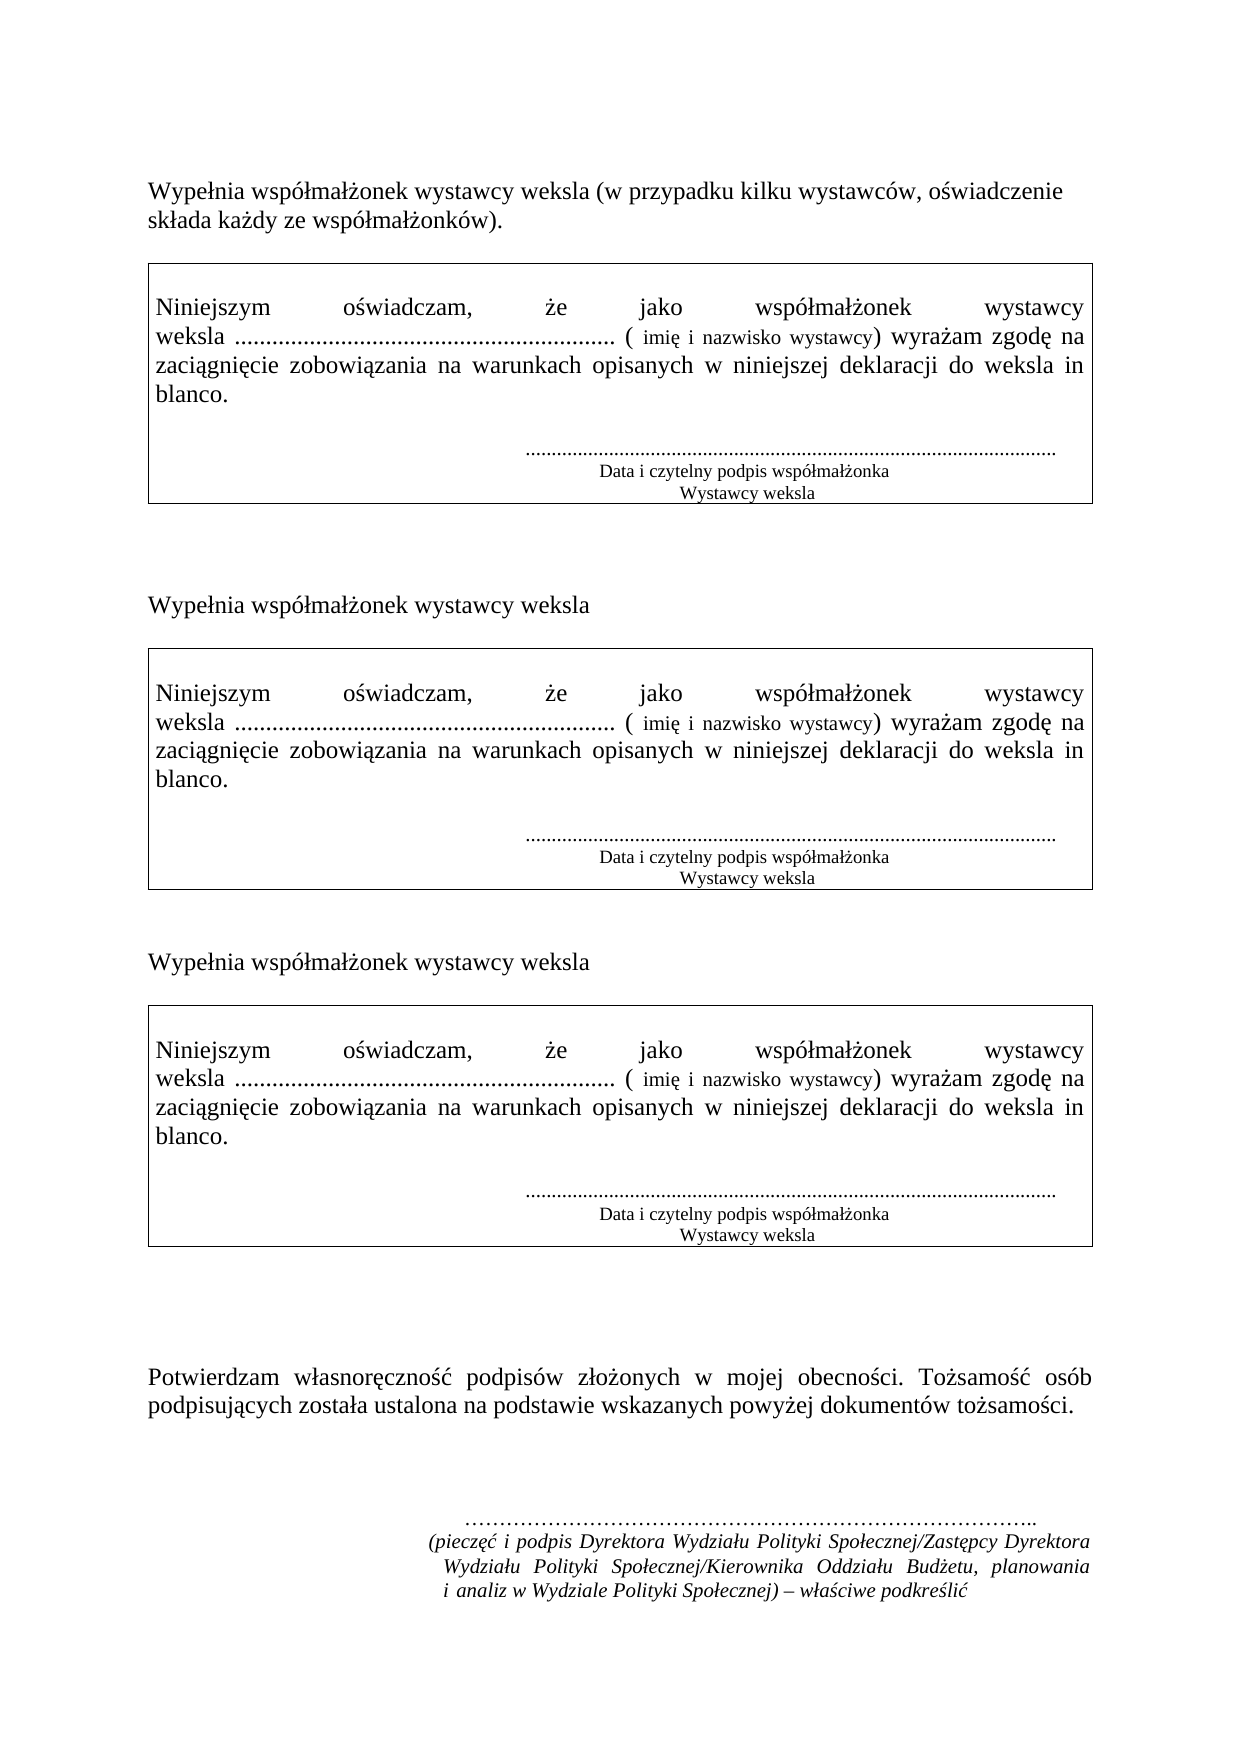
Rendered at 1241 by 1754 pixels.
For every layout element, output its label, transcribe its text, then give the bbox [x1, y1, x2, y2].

table_header Niniejszym oświadczam, że jako współmałżonek wystawcy weksla ............................................................. ( imię i nazwisko wystawcy) wyrażam zgodę na zaciągnięcie zobowiązania na warunkach opisanych w niniejszej deklaracji do weksla in blanco. ...................................................................................................... Data i czytelny podpis współmałżonka Wystawcy weksla [149, 649, 1092, 889]
text Wypełnia współmałżonek wystawcy weksla [148, 947, 1093, 976]
text Wypełnia współmałżonek wystawcy weksla [148, 591, 1093, 619]
text Potwierdzam własnoręczność podpisów złożonych w mojej obecności. Tożsamość osób podpisujących została ustalona na podstawie wskazanych powyżej dokumentów tożsamości. [148, 1362, 1093, 1419]
table_header Niniejszym oświadczam, że jako współmałżonek wystawcy weksla ............................................................. ( imię i nazwisko wystawcy) wyrażam zgodę na zaciągnięcie zobowiązania na warunkach opisanych w niniejszej deklaracji do weksla in blanco. ...................................................................................................... Data i czytelny podpis współmałżonka Wystawcy weksla [149, 1006, 1092, 1246]
text (pieczęć i podpis Dyrektora Wydziału Polityki Społecznej/Zastępcy Dyrektora Wydziału Polityki Społecznej/Kierownika Oddziału Budżetu, planowania i analiz w Wydziale Polityki Społecznej) – właściwe podkreślić [428, 1529, 1093, 1602]
text Wypełnia współmałżonek wystawcy weksla (w przypadku kilku wystawców, oświadczenie składa każdy ze współmałżonków). [148, 176, 1093, 234]
table_header Niniejszym oświadczam, że jako współmałżonek wystawcy weksla ............................................................. ( imię i nazwisko wystawcy) wyrażam zgodę na zaciągnięcie zobowiązania na warunkach opisanych w niniejszej deklaracji do weksla in blanco. ...................................................................................................... Data i czytelny podpis współmałżonka Wystawcy weksla [149, 264, 1092, 503]
text ……………………………………………………………………….. [458, 1505, 1093, 1529]
